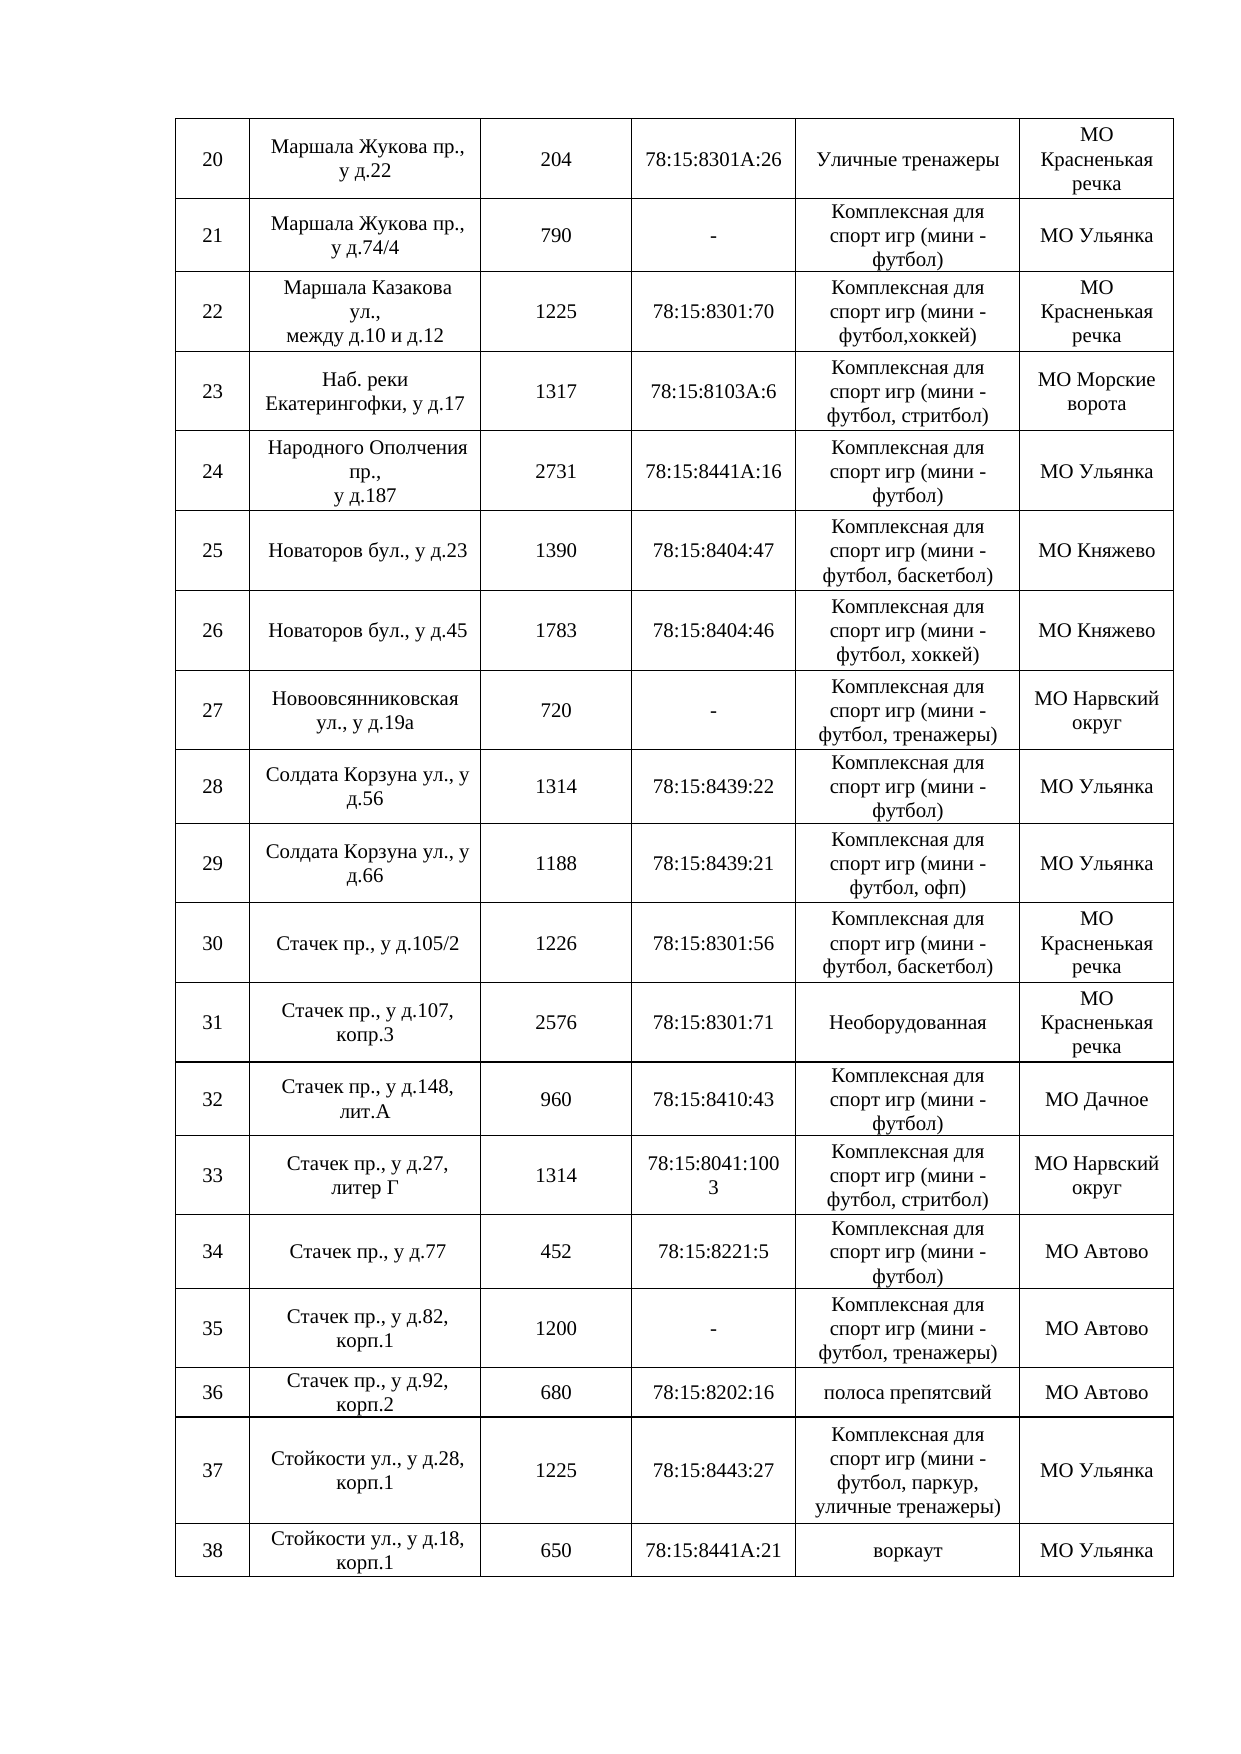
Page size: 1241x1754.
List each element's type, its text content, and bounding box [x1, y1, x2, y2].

table_cell Комплексная для спорт игр (мини -футбол) [796, 431, 1019, 510]
table_cell МО Морские ворота [1020, 352, 1173, 430]
table_cell МО Нарвский округ [1020, 1136, 1173, 1214]
table_cell Комплексная для спорт игр (мини -футбол, тренажеры) [796, 1289, 1019, 1367]
table_cell Комплексная для спорт игр (мини -футбол, стритбол) [796, 352, 1019, 430]
table_cell МО Ульянка [1020, 199, 1173, 271]
table_cell Комплексная для спорт игр (мини -футбол, паркур, уличные тренажеры) [796, 1418, 1019, 1523]
table_cell 1390 [481, 511, 631, 590]
table_cell 78:15:8041:1003 [632, 1136, 795, 1214]
table_cell Стачек пр., у д.27, литер Г [250, 1136, 480, 1214]
table_cell 28 [176, 750, 249, 822]
table_cell 23 [176, 352, 249, 430]
table_cell 78:15:8441А:16 [632, 431, 795, 510]
table_cell 960 [481, 1063, 631, 1135]
table_cell Стойкости ул., у д.28, корп.1 [250, 1418, 480, 1523]
table_cell Солдата Корзуна ул., у д.56 [250, 750, 480, 822]
table_cell Комплексная для спорт игр (мини -футбол) [796, 1215, 1019, 1288]
table_cell Комплексная для спорт игр (мини -футбол, тренажеры) [796, 671, 1019, 749]
table_cell МО Автово [1020, 1368, 1173, 1416]
table_cell Стачек пр., у д.107, копр.3 [250, 983, 480, 1061]
table_cell 21 [176, 199, 249, 271]
table_cell 78:15:8404:47 [632, 511, 795, 590]
table_cell 78:15:8439:21 [632, 824, 795, 902]
table_cell 2576 [481, 983, 631, 1061]
table_cell 1314 [481, 1136, 631, 1214]
table_cell Комплексная для спорт игр (мини -футбол, хоккей) [796, 591, 1019, 669]
table_cell 1188 [481, 824, 631, 902]
table_cell 78:15:8301:71 [632, 983, 795, 1061]
table_cell 1317 [481, 352, 631, 430]
table_cell 78:15:8202:16 [632, 1368, 795, 1416]
table_cell 78:15:8404:46 [632, 591, 795, 669]
table_cell 78:15:8301:70 [632, 272, 795, 351]
table_cell МО Княжево [1020, 591, 1173, 669]
table_cell - [632, 671, 795, 749]
table_cell Стойкости ул., у д.18, корп.1 [250, 1524, 480, 1576]
table_cell Стачек пр., у д.77 [250, 1215, 480, 1288]
table_cell Комплексная для спорт игр (мини -футбол) [796, 1063, 1019, 1135]
table_cell Комплексная для спорт игр (мини -футбол, офп) [796, 824, 1019, 902]
table_cell Необорудованная [796, 983, 1019, 1061]
table_cell Стачек пр., у д.148, лит.А [250, 1063, 480, 1135]
table_cell Маршала Жукова пр., у д.74/4 [250, 199, 480, 271]
table_cell МО Ульянка [1020, 750, 1173, 822]
table_cell воркаут [796, 1524, 1019, 1576]
table_cell Новаторов бул., у д.45 [250, 591, 480, 669]
table_cell 204 [481, 119, 631, 198]
table_cell 31 [176, 983, 249, 1061]
table_cell 1314 [481, 750, 631, 822]
table_cell Стачек пр., у д.105/2 [250, 903, 480, 982]
table_cell 33 [176, 1136, 249, 1214]
table_cell МО Нарвский округ [1020, 671, 1173, 749]
table_cell МО Автово [1020, 1289, 1173, 1367]
table_cell 30 [176, 903, 249, 982]
table_cell 1225 [481, 1418, 631, 1523]
table_cell 22 [176, 272, 249, 351]
table_cell Стачек пр., у д.82, корп.1 [250, 1289, 480, 1367]
table_cell 452 [481, 1215, 631, 1288]
table_cell Маршала Казакова ул., между д.10 и д.12 [250, 272, 480, 351]
table_cell 2731 [481, 431, 631, 510]
table_cell 680 [481, 1368, 631, 1416]
table_cell 78:15:8410:43 [632, 1063, 795, 1135]
table_cell полоса препятсвий [796, 1368, 1019, 1416]
table_cell Новаторов бул., у д.23 [250, 511, 480, 590]
table_cell 790 [481, 199, 631, 271]
table_cell 1225 [481, 272, 631, 351]
table_cell Стачек пр., у д.92, корп.2 [250, 1368, 480, 1416]
table_cell 38 [176, 1524, 249, 1576]
table_cell МО Автово [1020, 1215, 1173, 1288]
table_cell МО Ульянка [1020, 1524, 1173, 1576]
table_cell Наб. реки Екатерингофки, у д.17 [250, 352, 480, 430]
table_cell Комплексная для спорт игр (мини -футбол) [796, 750, 1019, 822]
table_cell - [632, 199, 795, 271]
table_cell МО Красненькая речка [1020, 903, 1173, 982]
table_cell МО Красненькая речка [1020, 983, 1173, 1061]
table_cell 20 [176, 119, 249, 198]
table_cell МО Дачное [1020, 1063, 1173, 1135]
table_cell 650 [481, 1524, 631, 1576]
table_cell МО Красненькая речка [1020, 119, 1173, 198]
table_cell 1783 [481, 591, 631, 669]
table_cell 34 [176, 1215, 249, 1288]
table_cell МО Ульянка [1020, 1418, 1173, 1523]
table_cell МО Красненькая речка [1020, 272, 1173, 351]
table_cell 78:15:8439:22 [632, 750, 795, 822]
table_cell Уличные тренажеры [796, 119, 1019, 198]
table_cell 78:15:8443:27 [632, 1418, 795, 1523]
table_cell 27 [176, 671, 249, 749]
table_cell 78:15:8221:5 [632, 1215, 795, 1288]
table_cell Комплексная для спорт игр (мини -футбол, стритбол) [796, 1136, 1019, 1214]
table_cell 36 [176, 1368, 249, 1416]
table_cell 1226 [481, 903, 631, 982]
table_cell Маршала Жукова пр., у д.22 [250, 119, 480, 198]
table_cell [796, 199, 1019, 271]
table_cell 29 [176, 824, 249, 902]
table_cell 78:15:8103А:6 [632, 352, 795, 430]
table_cell 37 [176, 1418, 249, 1523]
table_cell 35 [176, 1289, 249, 1367]
table_cell 25 [176, 511, 249, 590]
table_cell 32 [176, 1063, 249, 1135]
table_cell Новоовсянниковская ул., у д.19а [250, 671, 480, 749]
table_cell 720 [481, 671, 631, 749]
table_cell 1200 [481, 1289, 631, 1367]
table_cell - [632, 1289, 795, 1367]
table_cell МО Княжево [1020, 511, 1173, 590]
table_cell 24 [176, 431, 249, 510]
table_cell Комплексная для спорт игр (мини -футбол, баскетбол) [796, 511, 1019, 590]
table_cell Комплексная для спорт игр (мини -футбол,хоккей) [796, 272, 1019, 351]
table_cell 78:15:8301:56 [632, 903, 795, 982]
table_cell Солдата Корзуна ул., у д.66 [250, 824, 480, 902]
table_cell Комплексная для спорт игр (мини -футбол, баскетбол) [796, 903, 1019, 982]
table_cell МО Ульянка [1020, 824, 1173, 902]
table_cell 78:15:8441А:21 [632, 1524, 795, 1576]
table_cell МО Ульянка [1020, 431, 1173, 510]
table_cell Народного Ополчения пр., у д.187 [250, 431, 480, 510]
table_cell 26 [176, 591, 249, 669]
table_cell 78:15:8301А:26 [632, 119, 795, 198]
